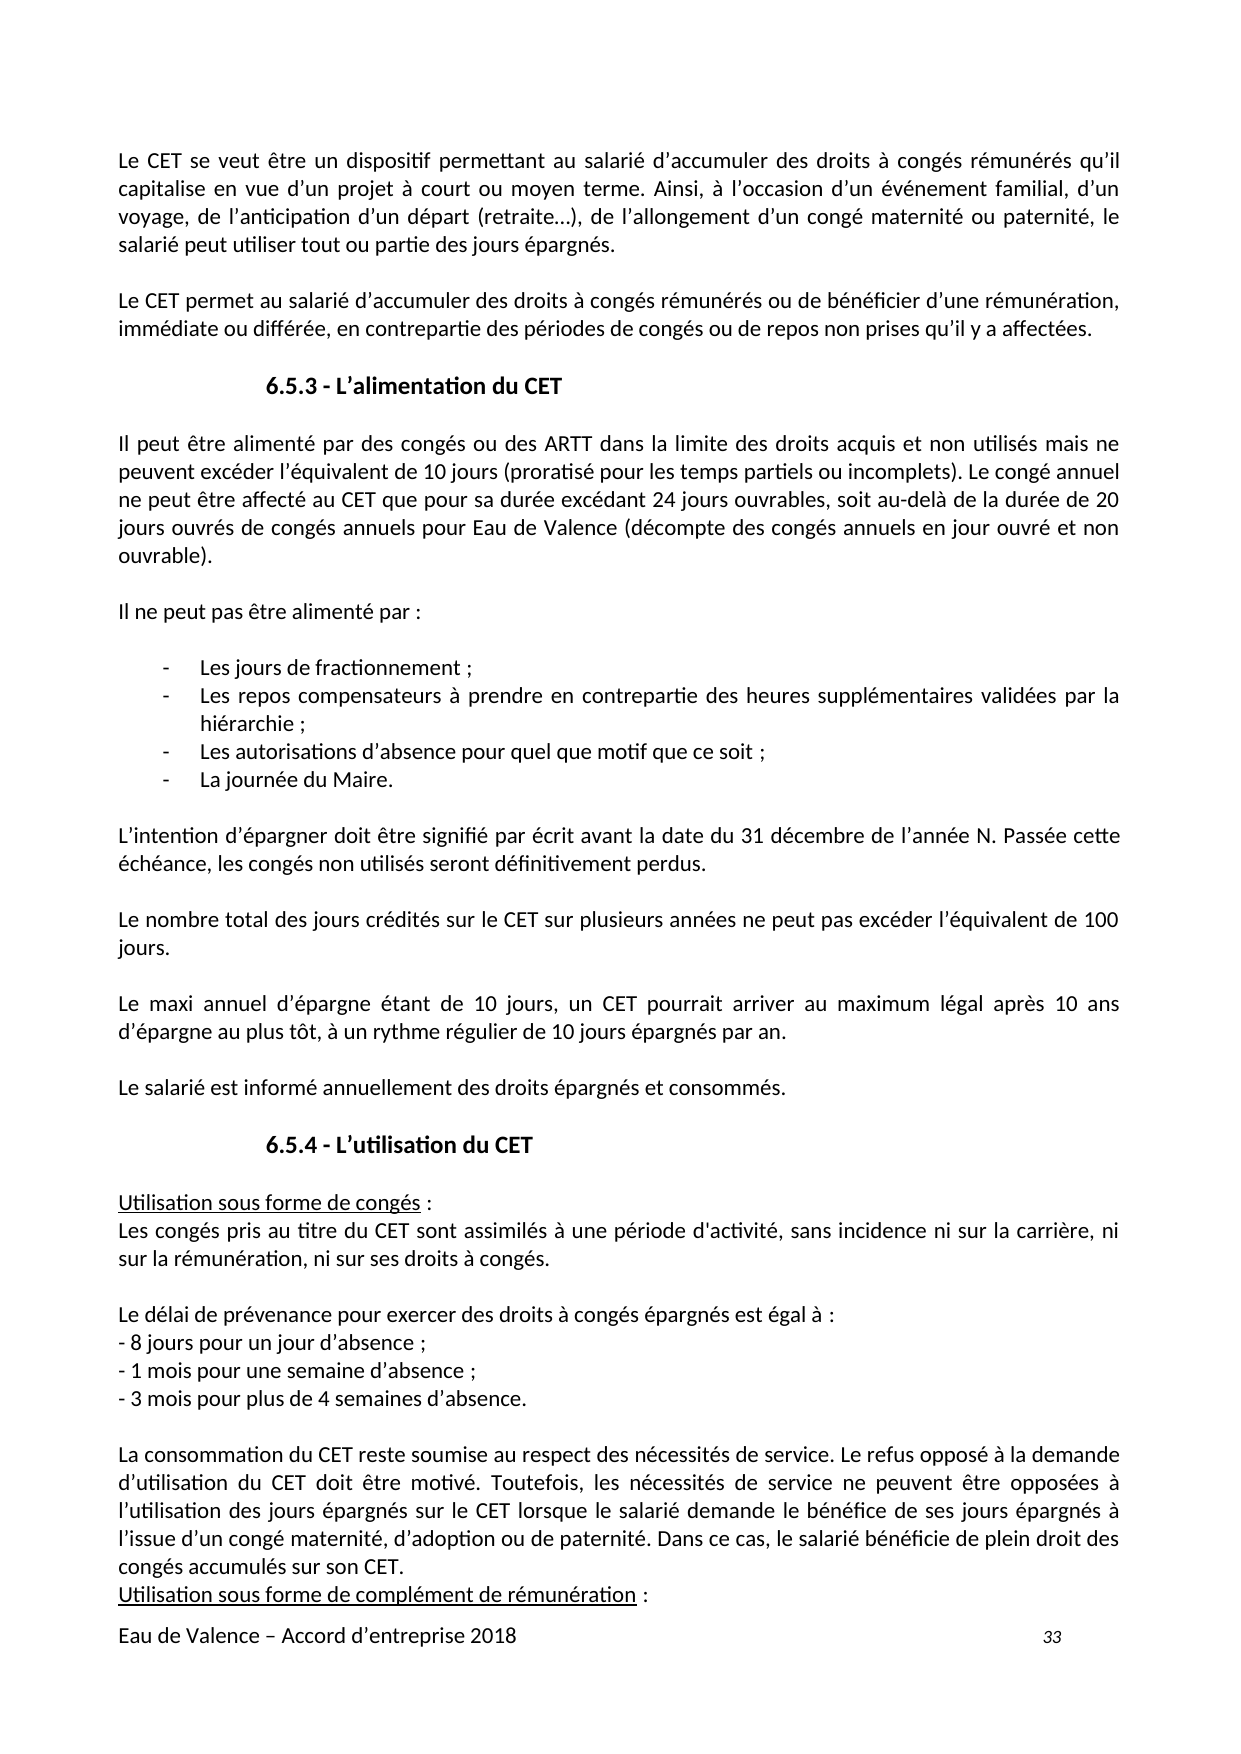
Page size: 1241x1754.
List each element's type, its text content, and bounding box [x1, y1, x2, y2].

text Utilisation sous forme de congés : [118, 1188, 1122, 1216]
text Le délai de prévenance pour exercer des droits à congés épargnés est égal à : [118, 1300, 1122, 1328]
text Le maxi annuel d’épargne étant de 10 jours, un CET pourrait arriver au maximum légal après 10 ans d’épargne au plus tôt, à un rythme régulier de 10 jours épargnés par an. [118, 989, 1122, 1045]
text - 8 jours pour un jour d’absence ; [118, 1328, 1122, 1356]
text L’intention d’épargner doit être signifié par écrit avant la date du 31 décembre de l’année N. Passée cette échéance, les congés non utilisés seront définitivement perdus. [118, 821, 1122, 877]
list Les repos compensateurs à prendre en contrepartie des heures supplémentaires validées par la hiérarchie ; [162, 681, 1122, 737]
text 6.5.4 - L’utilisation du CET [118, 1129, 1122, 1160]
text Le salarié est informé annuellement des droits épargnés et consommés. [118, 1073, 1122, 1101]
text Les congés pris au titre du CET sont assimilés à une période d'activité, sans incidence ni sur la carrière, ni sur la rémunération, ni sur ses droits à congés. [118, 1216, 1122, 1272]
text Il peut être alimenté par des congés ou des ARTT dans la limite des droits acquis et non utilisés mais ne peuvent excéder l’équivalent de 10 jours (proratisé pour les temps partiels ou incomplets). Le congé annuel ne peut être affecté au CET que pour sa durée excédant 24 jours ouvrables, soit au-delà de la durée de 20 jours ouvrés de congés annuels pour Eau de Valence (décompte des congés annuels en jour ouvré et non ouvrable). [118, 429, 1122, 569]
list Les autorisations d’absence pour quel que motif que ce soit ; [162, 737, 1122, 765]
text - 3 mois pour plus de 4 semaines d’absence. [118, 1384, 1122, 1412]
list La journée du Maire. [162, 765, 1122, 793]
text La consommation du CET reste soumise au respect des nécessités de service. Le refus opposé à la demande d’utilisation du CET doit être motivé. Toutefois, les nécessités de service ne peuvent être opposées à l’utilisation des jours épargnés sur le CET lorsque le salarié demande le bénéfice de ses jours épargnés à l’issue d’un congé maternité, d’adoption ou de paternité. Dans ce cas, le salarié bénéficie de plein droit des congés accumulés sur son CET. [118, 1440, 1122, 1580]
text 6.5.3 - L’alimentation du CET [118, 370, 1122, 401]
text - 1 mois pour une semaine d’absence ; [118, 1356, 1122, 1384]
text Utilisation sous forme de complément de rémunération : [118, 1580, 1122, 1608]
list Les jours de fractionnement ; [162, 653, 1122, 681]
text Le CET permet au salarié d’accumuler des droits à congés rémunérés ou de bénéficier d’une rémunération, immédiate ou différée, en contrepartie des périodes de congés ou de repos non prises qu’il y a affectées. [118, 286, 1122, 342]
text Il ne peut pas être alimenté par : [118, 597, 1122, 625]
text Le nombre total des jours crédités sur le CET sur plusieurs années ne peut pas excéder l’équivalent de 100 jours. [118, 905, 1122, 961]
text Le CET se veut être un dispositif permettant au salarié d’accumuler des droits à congés rémunérés qu’il capitalise en vue d’un projet à court ou moyen terme. Ainsi, à l’occasion d’un événement familial, d’un voyage, de l’anticipation d’un départ (retraite…), de l’allongement d’un congé maternité ou paternité, le salarié peut utiliser tout ou partie des jours épargnés. [118, 146, 1122, 258]
